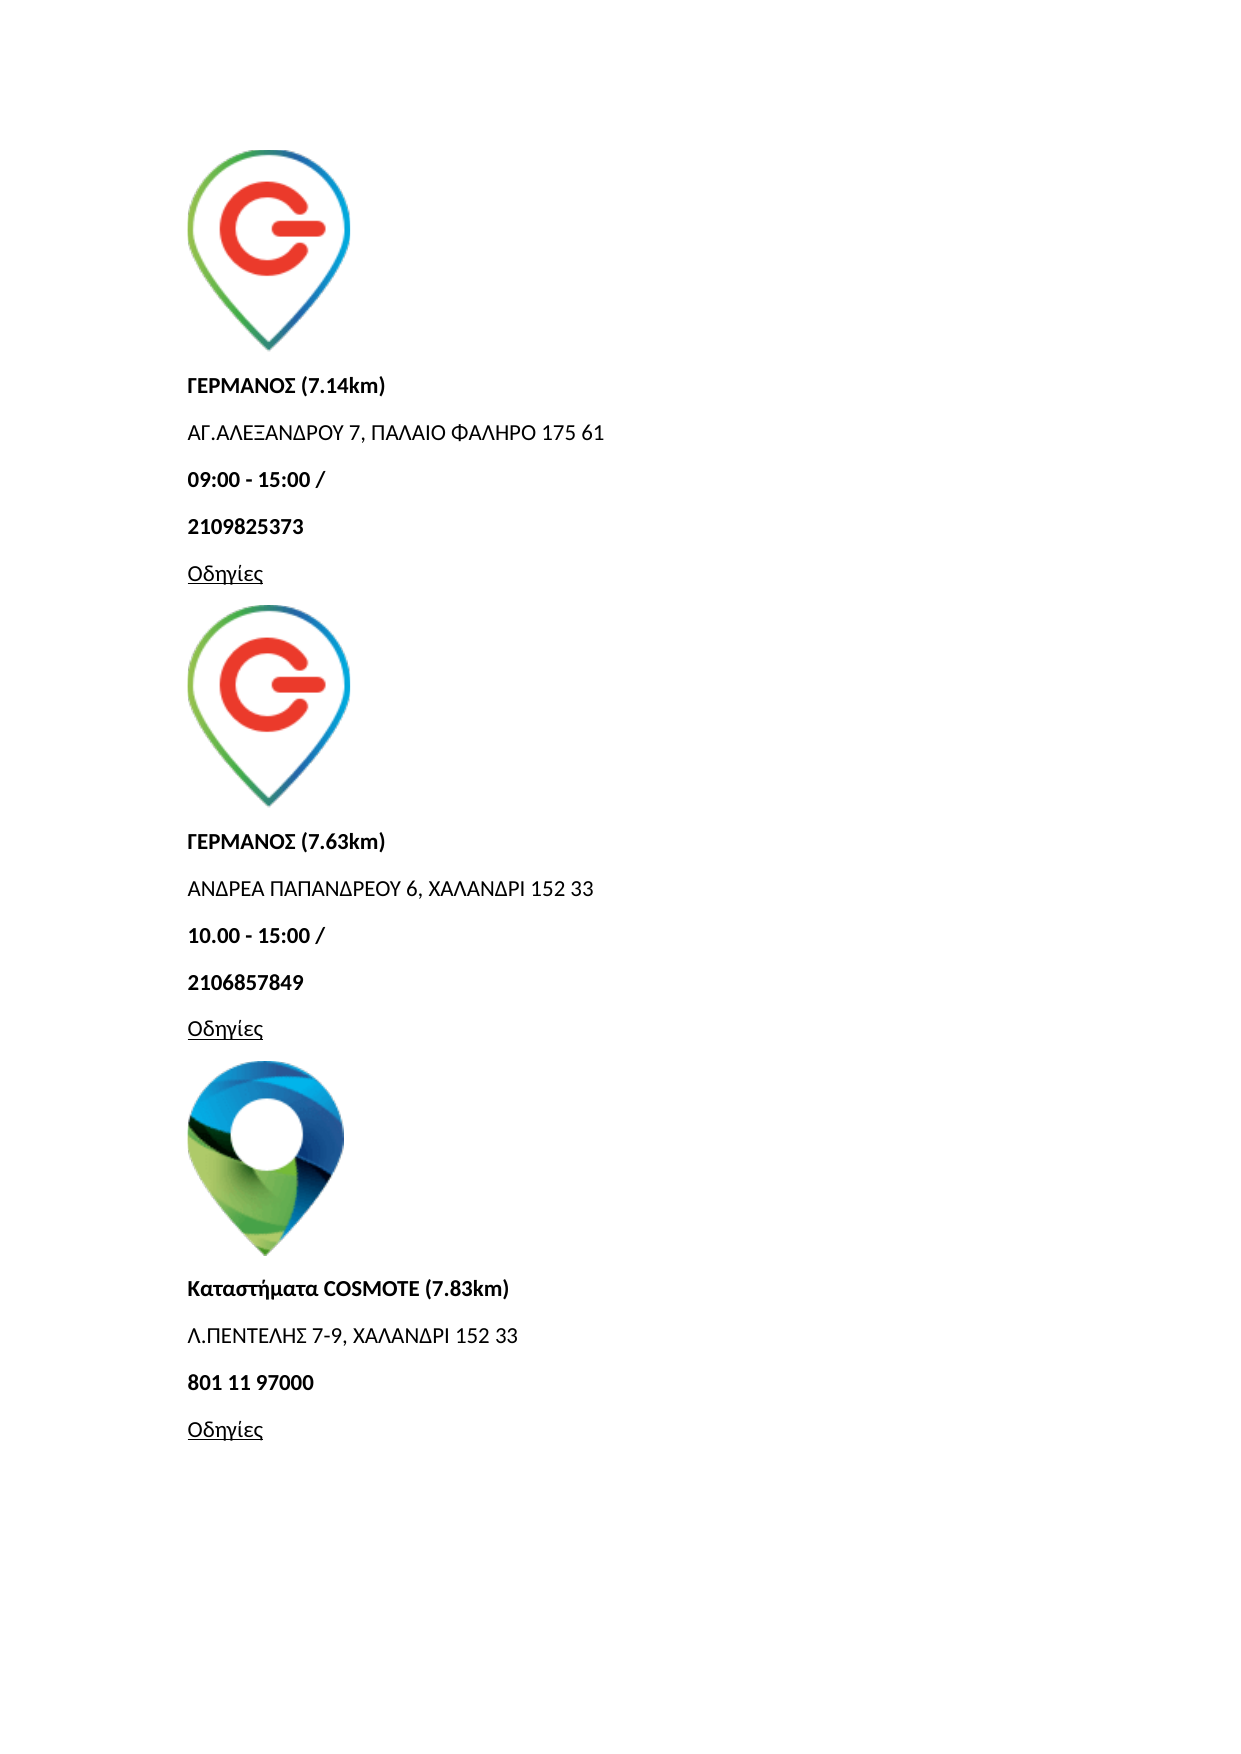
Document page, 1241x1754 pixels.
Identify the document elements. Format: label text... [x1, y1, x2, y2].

text Λ.ΠΕΝΤΕΛΗΣ 7-9, ΧΑΛΑΝΔΡΙ 152 33 [187, 1321, 1053, 1349]
text 2106857849 [187, 968, 1053, 996]
text 2109825373 [187, 512, 1053, 540]
picture [187, 150, 350, 353]
text Οδηγίες [187, 1415, 1053, 1443]
text 801 11 97000 [187, 1368, 1053, 1396]
text 10.00 - 15:00 / [187, 921, 1053, 949]
text Καταστήματα COSMOTE (7.83km) [187, 1274, 1053, 1302]
picture [187, 1061, 344, 1256]
text Οδηγίες [187, 559, 1053, 587]
text ΑΓ.ΑΛΕΞΑΝΔΡΟΥ 7, ΠΑΛΑΙΟ ΦΑΛΗΡΟ 175 61 [187, 418, 1053, 446]
text ΓΕΡΜΑΝΟΣ (7.63km) [187, 827, 1053, 855]
text ΑΝΔΡΕΑ ΠΑΠΑΝΔΡΕΟΥ 6, ΧΑΛΑΝΔΡΙ 152 33 [187, 874, 1053, 902]
picture [187, 605, 350, 809]
text ΓΕΡΜΑΝΟΣ (7.14km) [187, 371, 1053, 399]
text Οδηγίες [187, 1014, 1053, 1043]
text 09:00 - 15:00 / [187, 465, 1053, 493]
